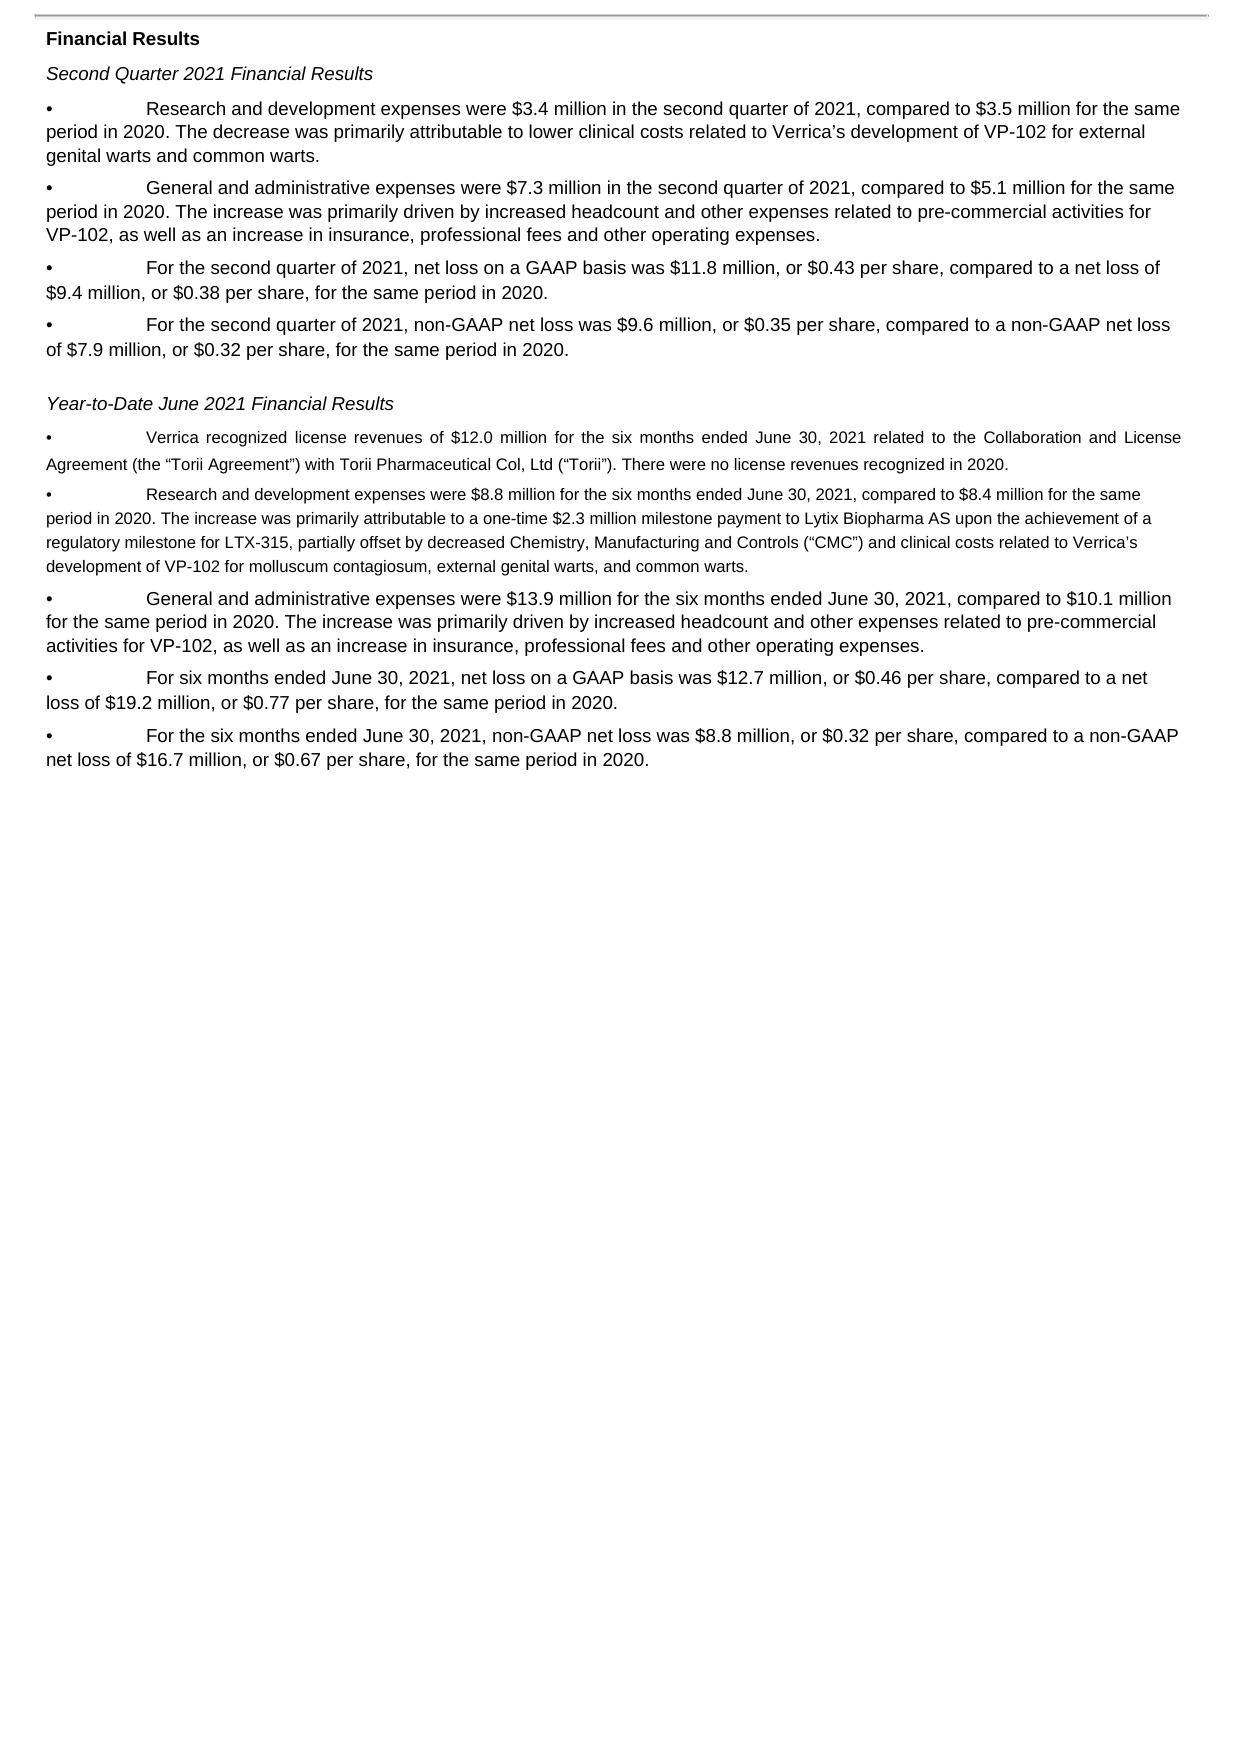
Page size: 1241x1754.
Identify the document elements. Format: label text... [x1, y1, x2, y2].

list For the six months ended June 30, 2021, non-GAAP net loss was $8.8 million, or $0.32 per share, compared to a non-GAAP net loss of $16.7 million, or $0.67 per share, for the same period in 2020. [46, 724, 1184, 771]
list For six months ended June 30, 2021, net loss on a GAAP basis was $12.7 million, or $0.46 per share, compared to a net loss of $19.2 million, or $0.77 per share, for the same period in 2020. [46, 667, 1184, 713]
text Second Quarter 2021 Financial Results [46, 62, 1184, 84]
list For the second quarter of 2021, net loss on a GAAP basis was $11.8 million, or $0.43 per share, compared to a net loss of $9.4 million, or $0.38 per share, for the same period in 2020. [46, 257, 1184, 303]
text Financial Results [46, 28, 1184, 50]
list For the second quarter of 2021, non-GAAP net loss was $9.6 million, or $0.35 per share, compared to a non-GAAP net loss of $7.9 million, or $0.32 per share, for the same period in 2020. [46, 314, 1184, 360]
list General and administrative expenses were $7.3 million in the second quarter of 2021, compared to $5.1 million for the same period in 2020. The increase was primarily driven by increased headcount and other expenses related to pre-commercial activities for VP-102, as well as an increase in insurance, professional fees and other operating expenses. [46, 177, 1184, 246]
list Verrica recognized license revenues of $12.0 million for the six months ended June 30, 2021 related to the Collaboration and License Agreement (the “Torii Agreement”) with Torii Pharmaceutical Col, Ltd (“Torii”). There were no license revenues recognized in 2020. [46, 428, 1184, 474]
list Research and development expenses were $3.4 million in the second quarter of 2021, compared to $3.5 million for the same period in 2020. The decrease was primarily attributable to lower clinical costs related to Verrica’s development of VP-102 for external genital warts and common warts. [46, 97, 1184, 166]
list Research and development expenses were $8.8 million for the six months ended June 30, 2021, compared to $8.4 million for the same period in 2020. The increase was primarily attributable to a one-time $2.3 million milestone payment to Lytix Biopharma AS upon the achievement of a regulatory milestone for LTX-315, partially offset by decreased Chemistry, Manufacturing and Controls (“CMC”) and clinical costs related to Verrica’s development of VP-102 for molluscum contagiosum, external genital warts, and common warts. [46, 485, 1184, 576]
picture [32, 14, 1209, 21]
text Year-to-Date June 2021 Financial Results [46, 393, 1184, 414]
list General and administrative expenses were $13.9 million for the six months ended June 30, 2021, compared to $10.1 million for the same period in 2020. The increase was primarily driven by increased headcount and other expenses related to pre-commercial activities for VP-102, as well as an increase in insurance, professional fees and other operating expenses. [46, 587, 1184, 656]
